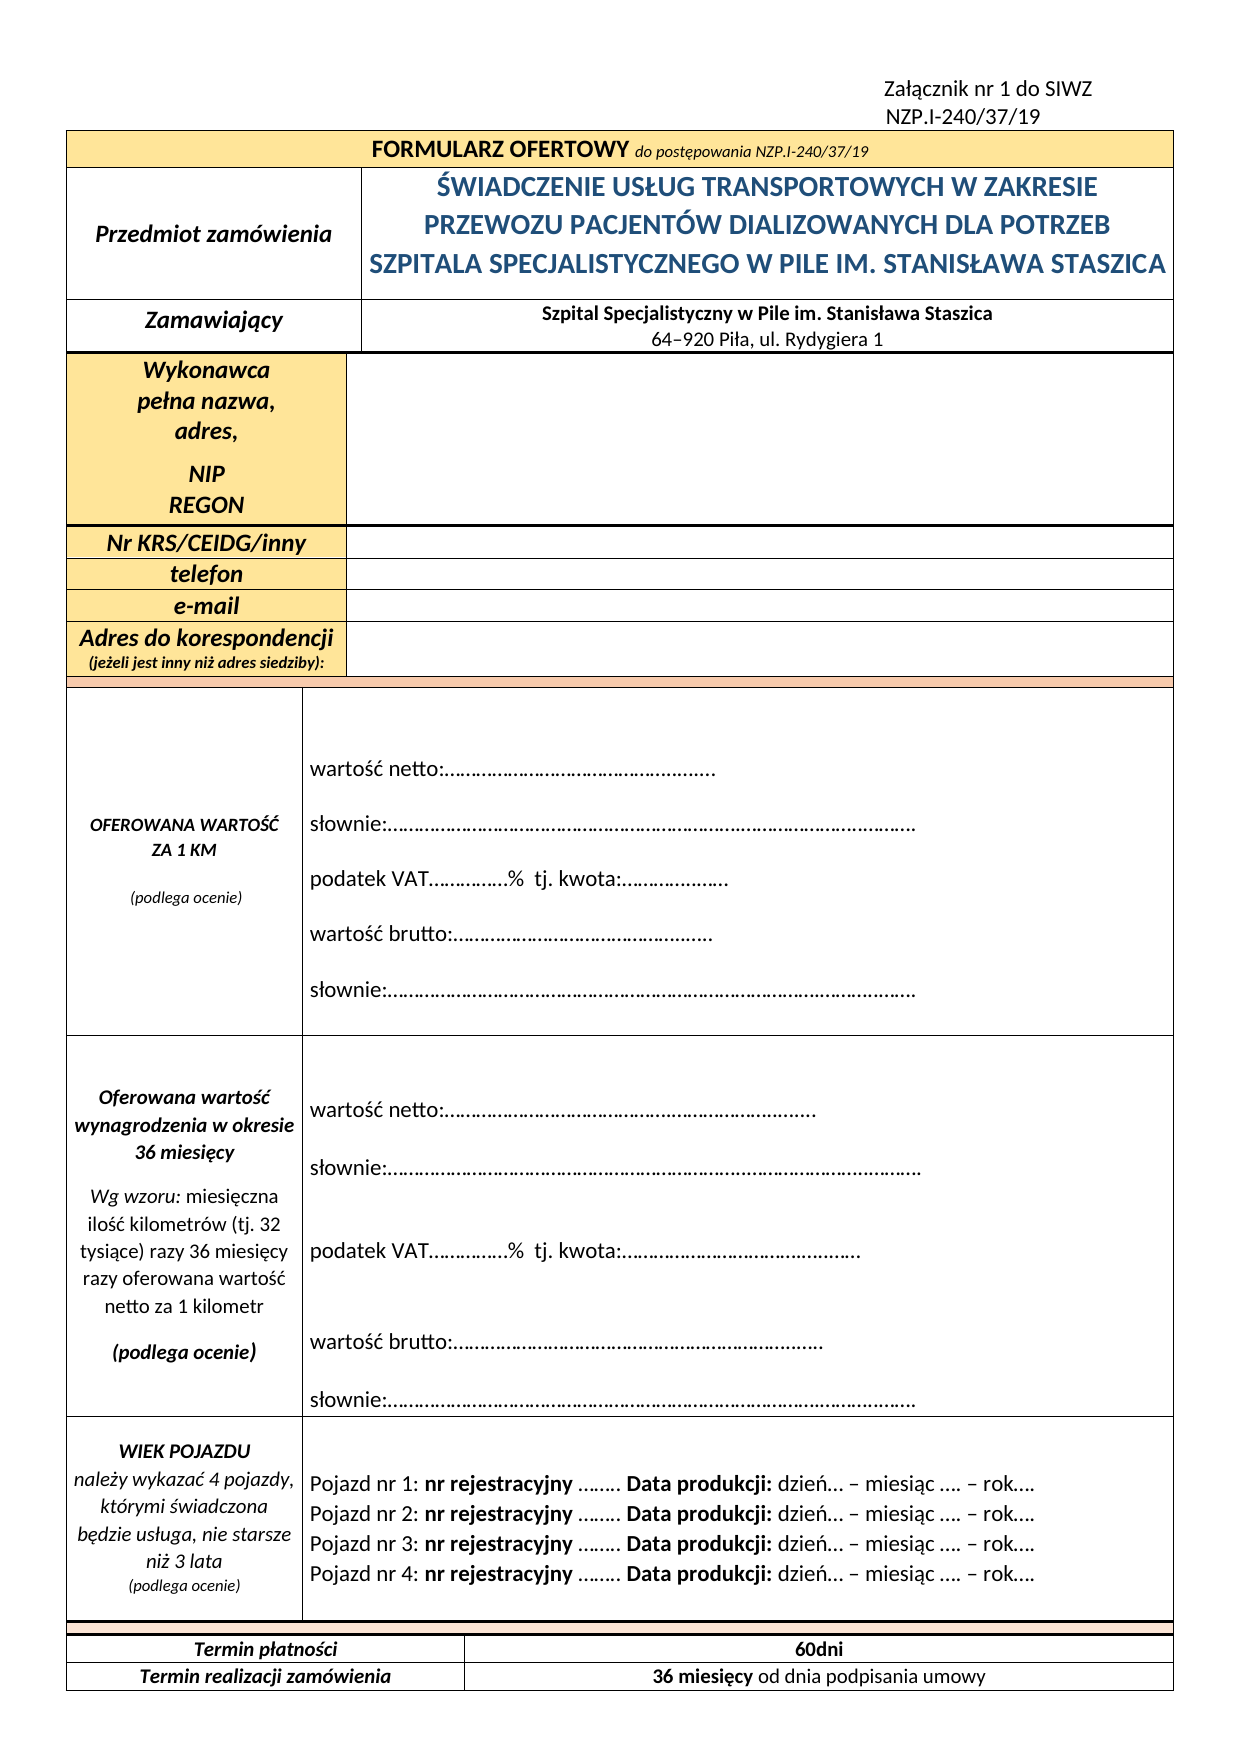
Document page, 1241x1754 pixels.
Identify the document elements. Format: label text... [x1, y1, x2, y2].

table_cell Oferowana wartość wynagrodzenia w okresie 36 miesięcy Wg wzoru: miesięczna ilość kilometrów (tj. 32 tysiące) razy 36 miesięcy razy oferowana wartość netto za 1 kilometr (podlega ocenie) [67, 1036, 302, 1416]
table_cell [347, 622, 1173, 676]
table_cell telefon [67, 559, 346, 589]
table_cell 60dni [465, 1636, 1173, 1662]
table_cell Zamawiający [67, 300, 361, 351]
table_cell [67, 677, 1173, 687]
table_cell 36 miesięcy od dnia podpisania umowy [465, 1663, 1173, 1690]
table_cell Termin realizacji zamówienia [67, 1663, 464, 1690]
table_cell [347, 590, 1173, 621]
table_cell ŚWIADCZENIE USŁUG TRANSPORTOWYCH W ZAKRESIE PRZEWOZU PACJENTÓW DIALIZOWANYCH DLA POTRZEB SZPITALA SPECJALISTYCZNEGO W PILE IM. STANISŁAWA STASZICA [362, 168, 1173, 299]
table_cell Adres do korespondencji (jeżeli jest inny niż adres siedziby): [67, 622, 346, 676]
text Załącznik nr 1 do SIWZ [133, 74, 1092, 102]
table_cell Wykonawca pełna nazwa, adres, NIP REGON [67, 354, 346, 524]
table_cell WIEK POJAZDU należy wykazać 4 pojazdy, którymi świadczona będzie usługa, nie starsze niż 3 lata (podlega ocenie) [67, 1417, 302, 1620]
table_cell OFEROWANA WARTOŚĆ ZA 1 KM (podlega ocenie) [67, 688, 302, 1035]
table_cell Pojazd nr 1: nr rejestracyjny …….. Data produkcji: dzień… – miesiąc …. – rok…. Pojazd nr 2: nr rejestracyjny …….. Data produkcji: dzień… – miesiąc …. – rok…. Pojazd nr 3: nr rejestracyjny …….. Data produkcji: dzień… – miesiąc …. – rok…. Pojazd nr 4: nr rejestracyjny …….. Data produkcji: dzień… – miesiąc …. – rok…. [303, 1417, 1173, 1620]
table_cell [67, 1623, 1173, 1633]
table_cell Nr KRS/CEIDG/inny [67, 527, 346, 557]
table_cell e-mail [67, 590, 346, 621]
table_cell [347, 559, 1173, 589]
table_cell [347, 527, 1173, 557]
text NZP.I-240/37/19 [133, 102, 1092, 130]
table_cell [347, 354, 1173, 524]
table_header FORMULARZ OFERTOWY do postępowania NZP.I-240/37/19 [67, 131, 1173, 167]
table_cell wartość netto:…………………………………….………………..….... słownie:…………………………………………………………..…………………..………. podatek VAT……………% tj. kwota:…………………………….…..…… wartość brutto:………………………………………………………..….. słownie:……………………………………………………………………….………..……. [303, 1036, 1173, 1416]
table_cell Termin płatności [67, 1636, 464, 1662]
table_cell Przedmiot zamówienia [67, 168, 361, 299]
table_cell Szpital Specjalistyczny w Pile im. Stanisława Staszica 64–920 Piła, ul. Rydygiera 1 [362, 300, 1173, 351]
table_cell wartość netto:……………………………………..….... słownie:………………………………………………………….…………………..………. podatek VAT……………% tj. kwota:…………..…… wartość brutto:……………………………………..….. słownie:……………………………………………………………………….………..……. [303, 688, 1173, 1035]
